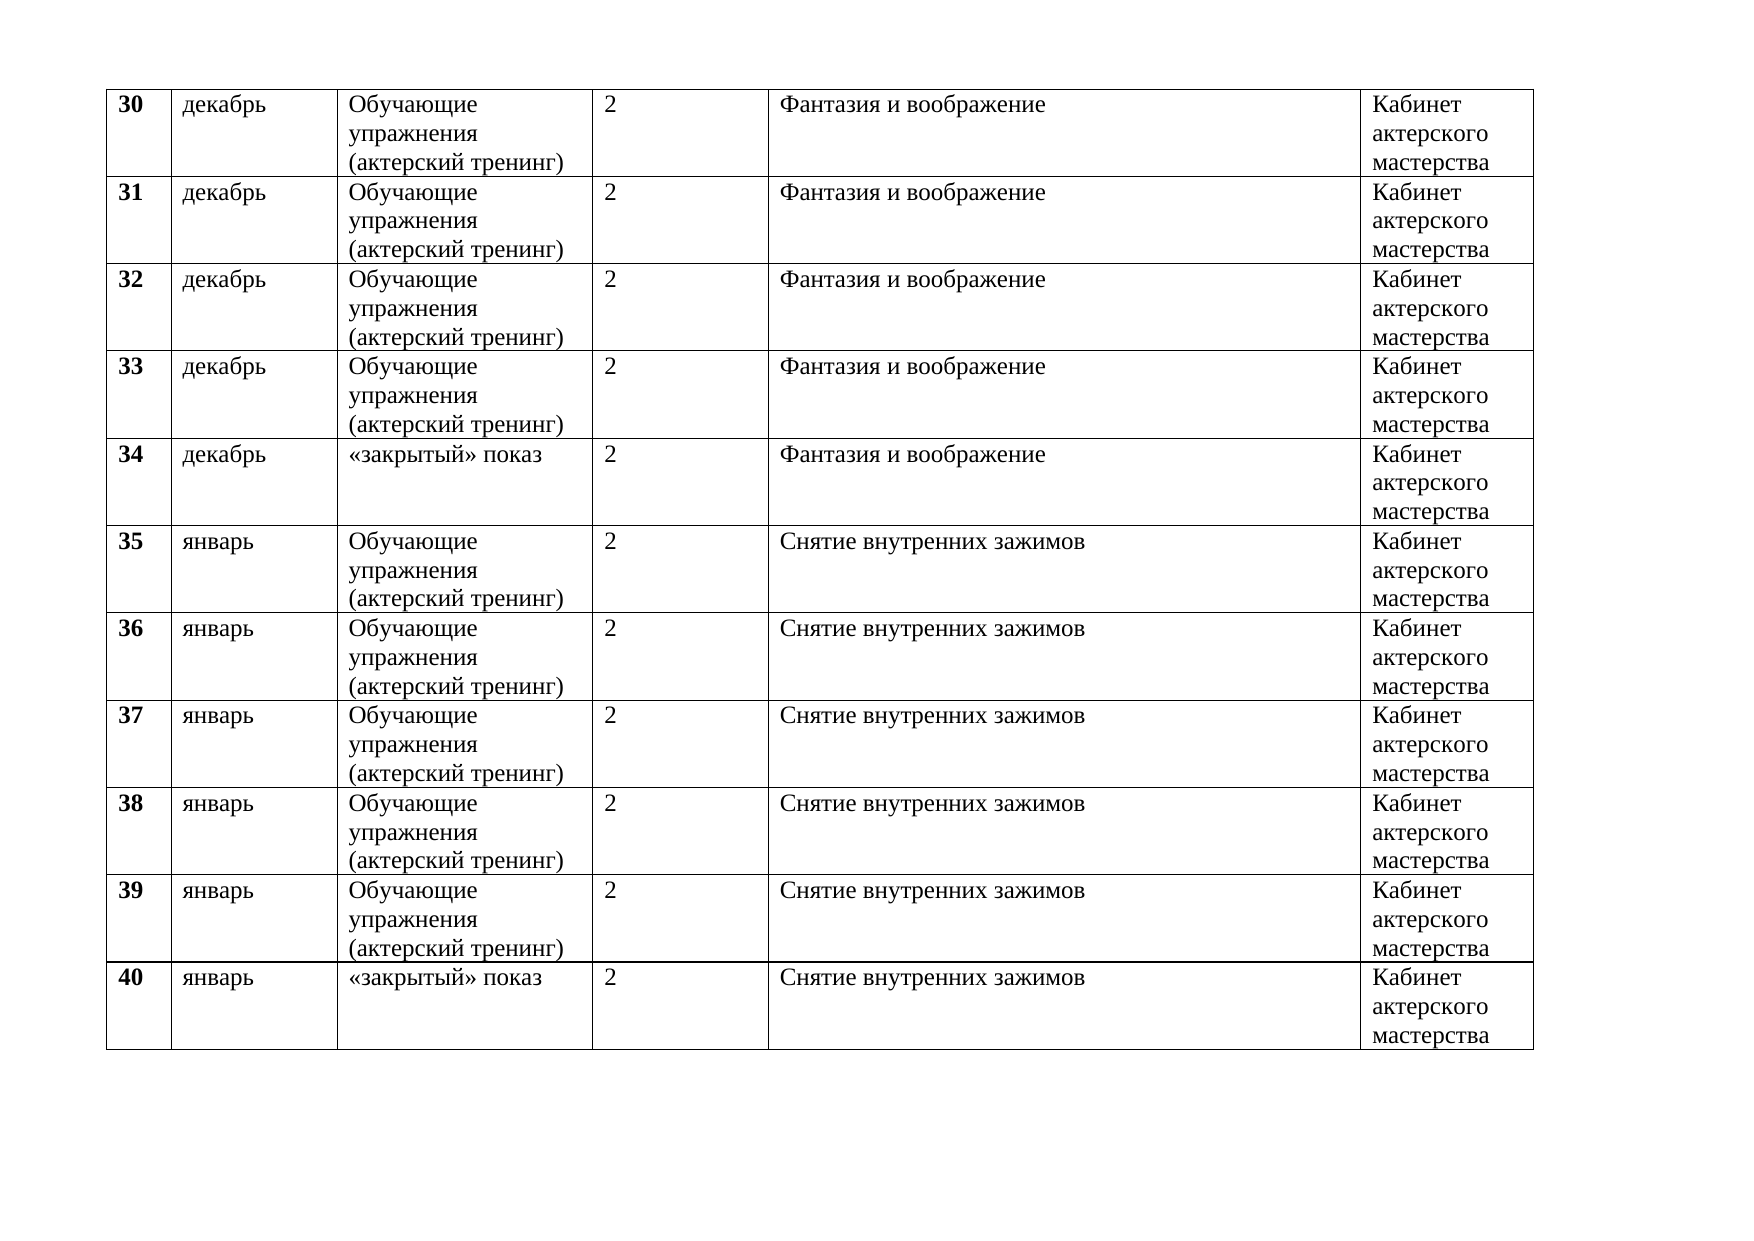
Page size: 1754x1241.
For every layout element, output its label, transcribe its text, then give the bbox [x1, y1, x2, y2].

table_cell Обучающие упражнения (актерский тренинг) [338, 613, 592, 699]
table_cell Обучающие упражнения (актерский тренинг) [338, 701, 592, 787]
table_cell Кабинет актерского мастерства [1361, 264, 1533, 350]
table_cell Кабинет актерского мастерства [1361, 526, 1533, 612]
table_cell Кабинет актерского мастерства [1361, 351, 1533, 438]
table_cell Снятие внутренних зажимов [769, 526, 1360, 612]
table_cell Кабинет актерского мастерства [1361, 439, 1533, 525]
table_cell январь [172, 613, 337, 699]
table_cell Снятие внутренних зажимов [769, 613, 1360, 699]
table_cell Фантазия и воображение [769, 351, 1360, 438]
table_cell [338, 90, 592, 176]
table_cell Фантазия и воображение [769, 177, 1360, 263]
table_cell январь [172, 788, 337, 874]
table_cell Обучающие упражнения (актерский тренинг) [338, 264, 592, 350]
table_cell Кабинет актерского мастерства [1361, 701, 1533, 787]
table_cell 40 [107, 963, 171, 1049]
table_cell 2 [593, 526, 768, 612]
table_cell 2 [593, 875, 768, 961]
table_cell Обучающие упражнения (актерский тренинг) [338, 788, 592, 874]
table_cell Обучающие упражнения (актерский тренинг) [338, 526, 592, 612]
table_cell 2 [593, 177, 768, 263]
table_cell 38 [107, 788, 171, 874]
table_cell Снятие внутренних зажимов [769, 701, 1360, 787]
table_cell январь [172, 526, 337, 612]
table_cell 33 [107, 351, 171, 438]
table_cell Фантазия и воображение [769, 264, 1360, 350]
table_cell Снятие внутренних зажимов [769, 788, 1360, 874]
table_cell январь [172, 701, 337, 787]
table_cell 34 [107, 439, 171, 525]
table_cell «закрытый» показ [338, 963, 592, 1049]
table_cell Снятие внутренних зажимов [769, 875, 1360, 961]
table_cell 2 [593, 701, 768, 787]
table_cell 32 [107, 264, 171, 350]
table_cell 2 [593, 613, 768, 699]
table_cell 2 [593, 788, 768, 874]
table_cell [1361, 90, 1533, 176]
table_cell декабрь [172, 351, 337, 438]
table_cell декабрь [172, 264, 337, 350]
table_cell декабрь [172, 439, 337, 525]
table_cell Кабинет актерского мастерства [1361, 177, 1533, 263]
table_cell 30 [107, 90, 171, 176]
table_cell Кабинет актерского мастерства [1361, 963, 1533, 1049]
table_cell 37 [107, 701, 171, 787]
table_cell 2 [593, 90, 768, 176]
table_cell Кабинет актерского мастерства [1361, 788, 1533, 874]
table_cell Кабинет актерского мастерства [1361, 613, 1533, 699]
table_cell Кабинет актерского мастерства [1361, 875, 1533, 961]
table_cell Обучающие упражнения (актерский тренинг) [338, 351, 592, 438]
table_cell Обучающие упражнения (актерский тренинг) [338, 875, 592, 961]
table_cell январь [172, 875, 337, 961]
table_cell январь [172, 963, 337, 1049]
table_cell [769, 90, 1360, 176]
table_cell 2 [593, 264, 768, 350]
table_cell 2 [593, 439, 768, 525]
table_cell 31 [107, 177, 171, 263]
table_cell декабрь [172, 90, 337, 176]
table_cell Снятие внутренних зажимов [769, 963, 1360, 1049]
table_cell 2 [593, 963, 768, 1049]
table_cell декабрь [172, 177, 337, 263]
table_cell 35 [107, 526, 171, 612]
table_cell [338, 177, 592, 263]
table_cell 39 [107, 875, 171, 961]
table_cell Фантазия и воображение [769, 439, 1360, 525]
table_cell 36 [107, 613, 171, 699]
table_cell 2 [593, 351, 768, 438]
table_cell «закрытый» показ [338, 439, 592, 525]
